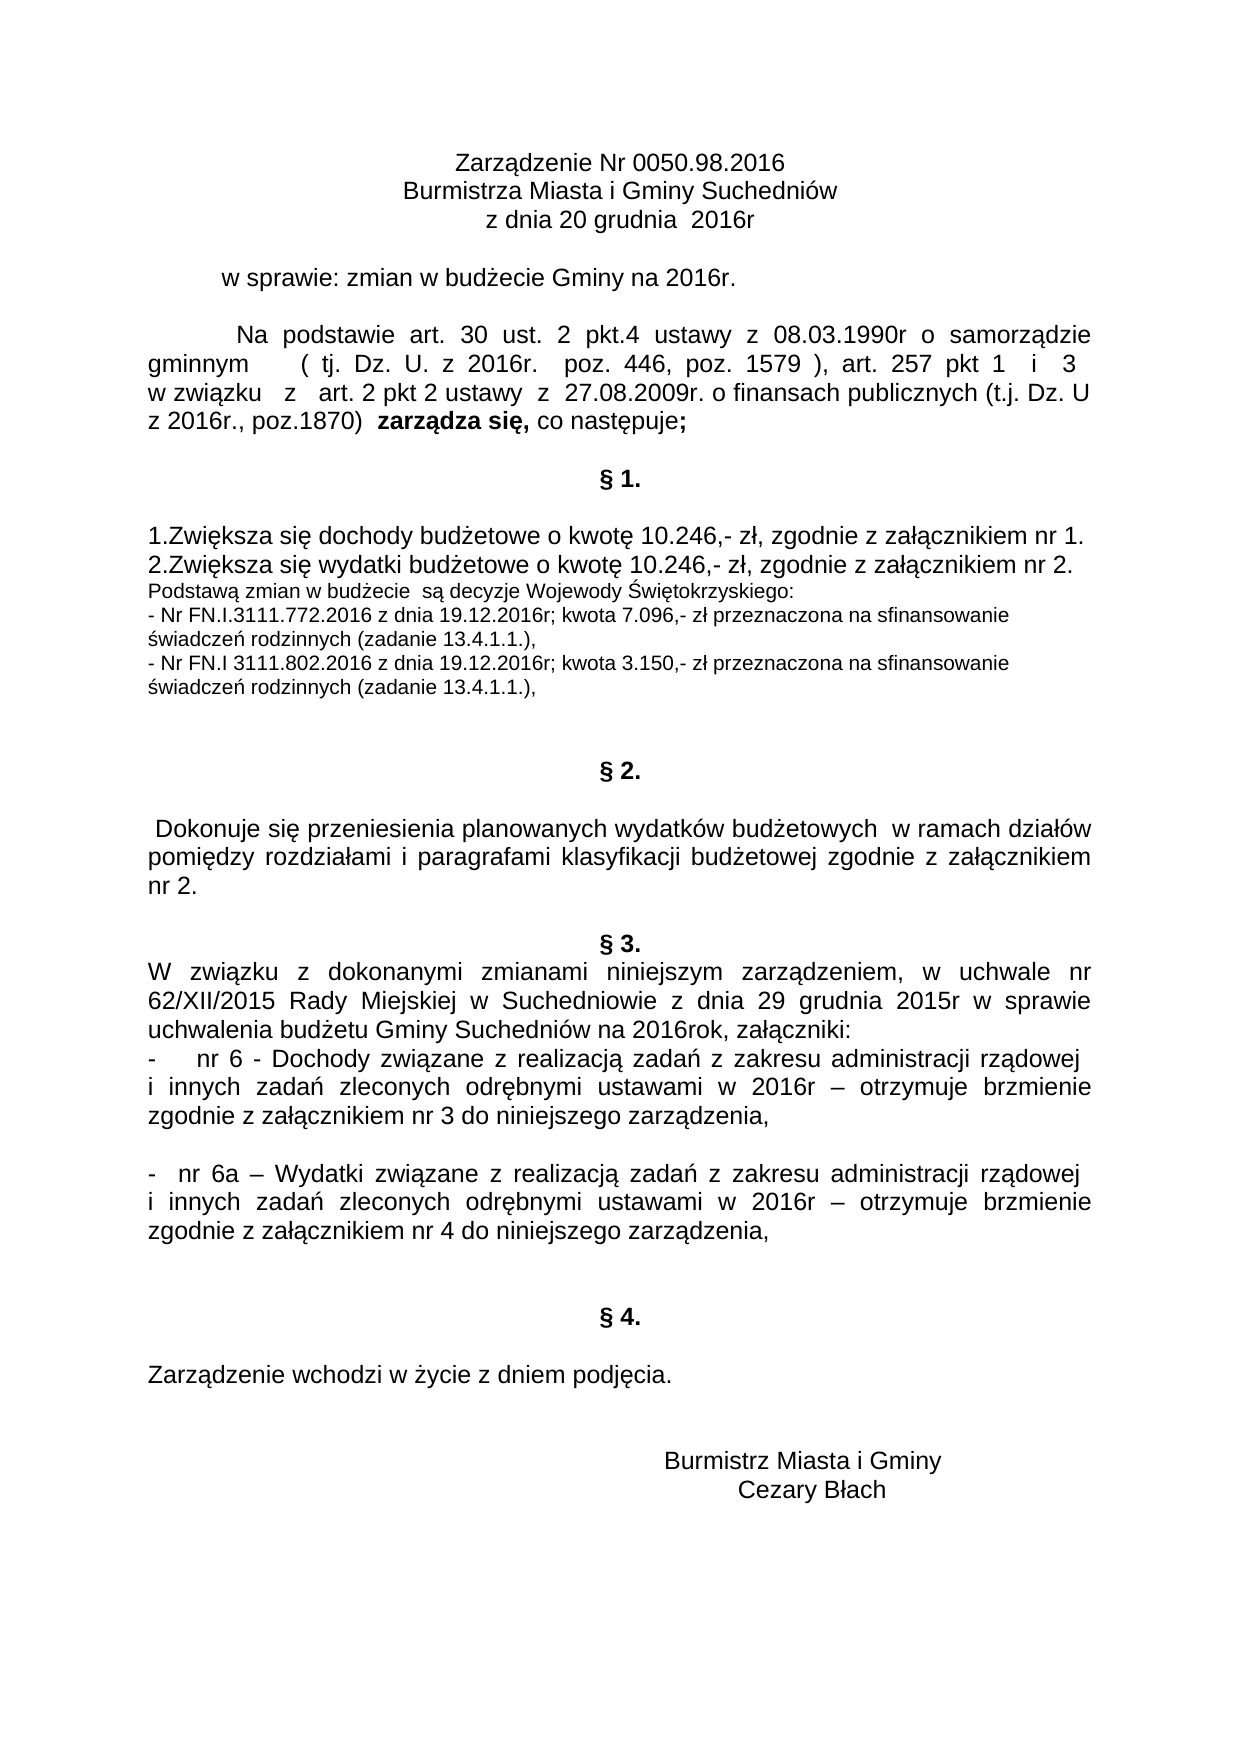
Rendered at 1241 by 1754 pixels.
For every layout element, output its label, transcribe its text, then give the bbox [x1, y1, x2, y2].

text - nr 6 - Dochody związane z realizacją zadań z zakresu administracji rządowej i innych zadań zleconych odrębnymi ustawami w 2016r – otrzymuje brzmienie zgodnie z załącznikiem nr 3 do niniejszego zarządzenia, [148, 1044, 1093, 1130]
text Dokonuje się przeniesienia planowanych wydatków budżetowych w ramach działów pomiędzy rozdziałami i paragrafami klasyfikacji budżetowej zgodnie z załącznikiem nr 2. [148, 814, 1093, 900]
text w sprawie: zmian w budżecie Gminy na 2016r. [148, 263, 1093, 291]
text W związku z dokonanymi zmianami niniejszym zarządzeniem, w uchwale nr 62/XII/2015 Rady Miejskiej w Suchedniowie z dnia 29 grudnia 2015r w sprawie uchwalenia budżetu Gminy Suchedniów na 2016rok, załączniki: [148, 957, 1093, 1044]
text Podstawą zmian w budżecie są decyzje Wojewody Świętokrzyskiego: [148, 579, 1093, 603]
subtitle Zarządzenie Nr 0050.98.2016 [148, 148, 1093, 176]
subtitle Burmistrza Miasta i Gminy Suchedniów [148, 176, 1093, 205]
text Burmistrz Miasta i Gminy [148, 1446, 1093, 1475]
text z dnia 20 grudnia 2016r [148, 205, 1093, 234]
text § 4. [148, 1302, 1093, 1331]
text - Nr FN.I 3111.802.2016 z dnia 19.12.2016r; kwota 3.150,- zł przeznaczona na sfinansowanie świadczeń rodzinnych (zadanie 13.4.1.1.), [148, 651, 1093, 699]
text § 1. [148, 464, 1093, 493]
text 1.Zwiększa się dochody budżetowe o kwotę 10.246,- zł, zgodnie z załącznikiem nr 1. [148, 521, 1093, 550]
text Zarządzenie wchodzi w życie z dniem podjęcia. [148, 1360, 1093, 1389]
text Cezary Błach [148, 1475, 1093, 1504]
text - Nr FN.I.3111.772.2016 z dnia 19.12.2016r; kwota 7.096,- zł przeznaczona na sfinansowanie świadczeń rodzinnych (zadanie 13.4.1.1.), [148, 603, 1093, 651]
text - nr 6a – Wydatki związane z realizacją zadań z zakresu administracji rządowej i innych zadań zleconych odrębnymi ustawami w 2016r – otrzymuje brzmienie zgodnie z załącznikiem nr 4 do niniejszego zarządzenia, [148, 1159, 1093, 1245]
text § 3. [148, 929, 1093, 957]
text § 2. [148, 756, 1093, 785]
text Na podstawie art. 30 ust. 2 pkt.4 ustawy z 08.03.1990r o samorządzie gminnym ( tj. Dz. U. z 2016r. poz. 446, poz. 1579 ), art. 257 pkt 1 i 3 w związku z art. 2 pkt 2 ustawy z 27.08.2009r. o finansach publicznych (t.j. Dz. U z 2016r., poz.1870) zarządza się, co następuje; [148, 320, 1093, 435]
text 2.Zwiększa się wydatki budżetowe o kwotę 10.246,- zł, zgodnie z załącznikiem nr 2. [148, 550, 1093, 579]
